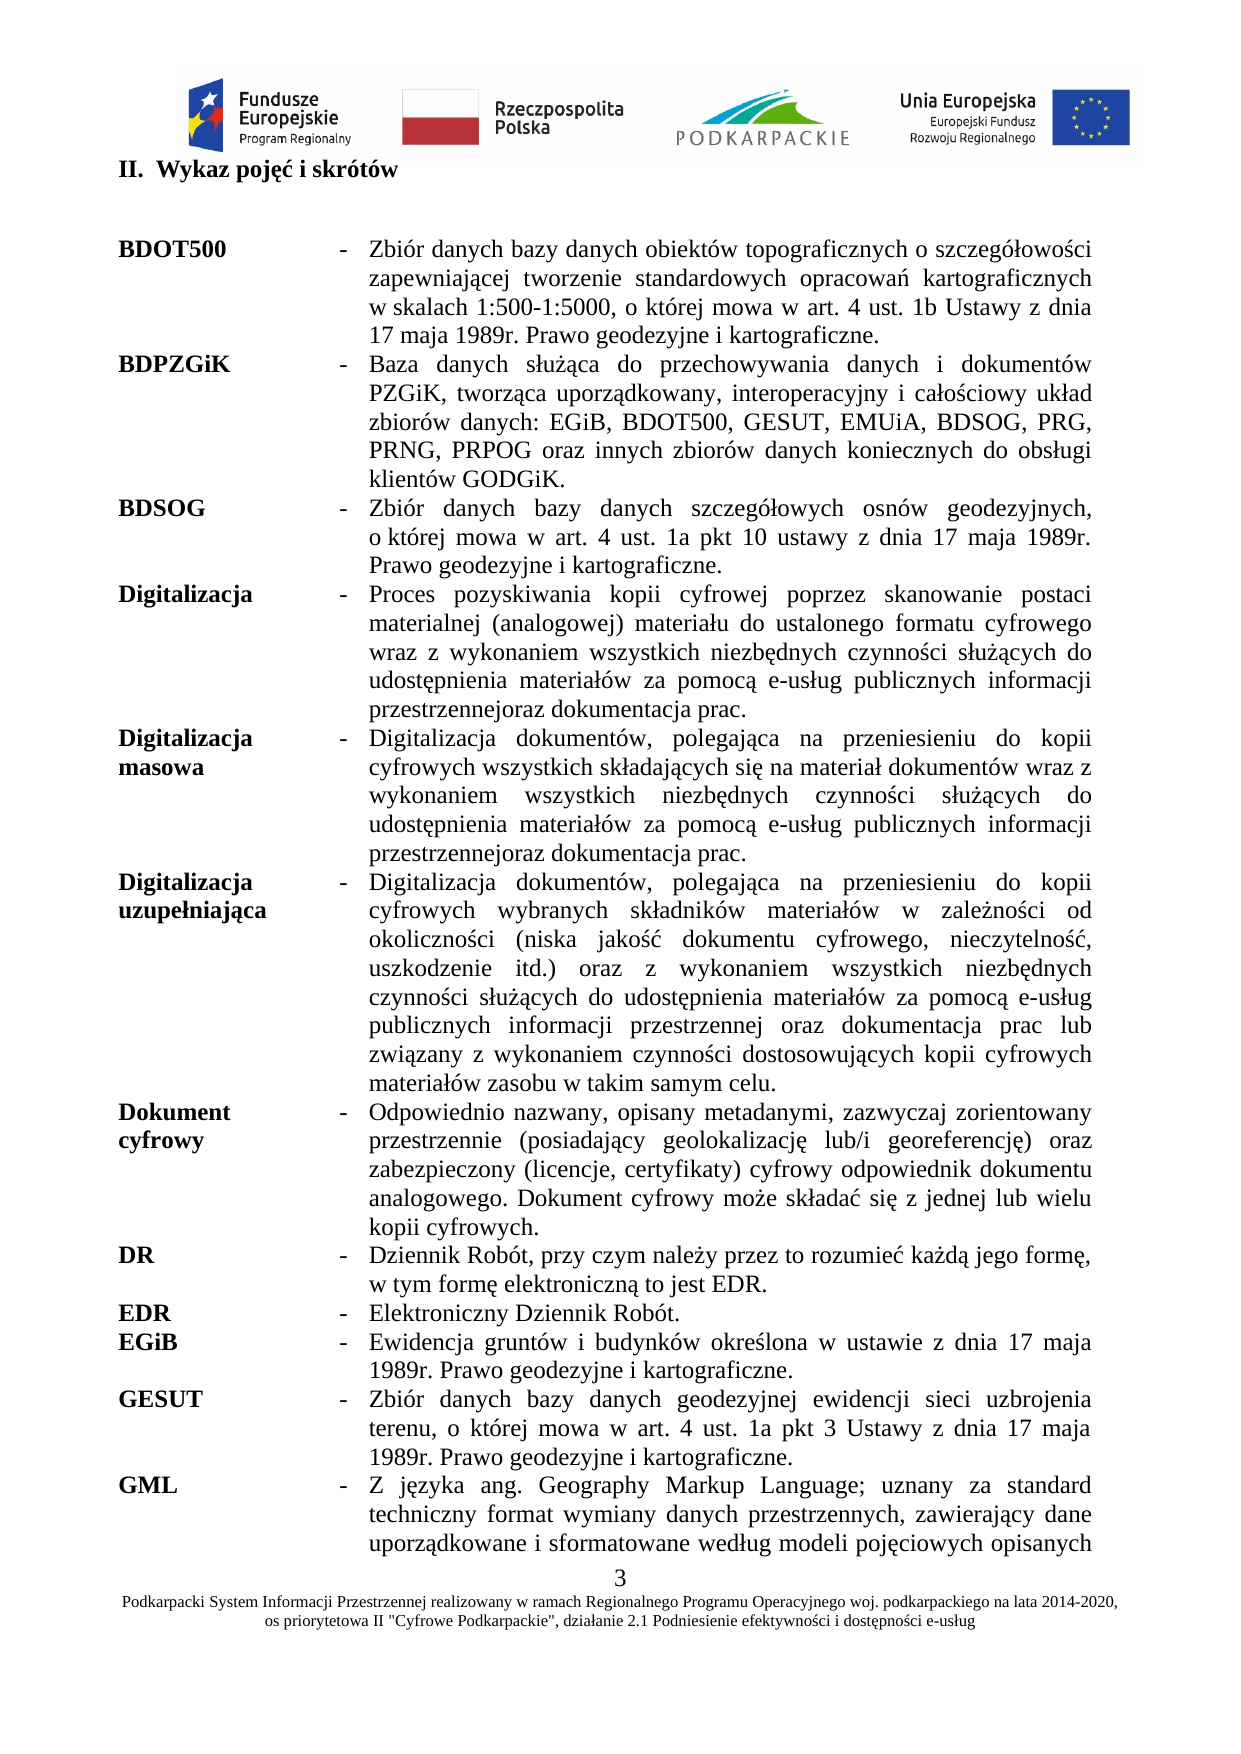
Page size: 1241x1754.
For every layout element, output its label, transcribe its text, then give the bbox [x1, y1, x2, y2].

table_cell GML [107, 1471, 328, 1557]
table_cell Digitalizacja masowa [107, 723, 328, 867]
table_header - [328, 234, 357, 349]
table_cell GESUT [107, 1384, 328, 1471]
table_cell - [328, 1298, 357, 1327]
table_cell - [328, 1471, 357, 1557]
table_cell - [328, 867, 357, 1097]
picture [171, 60, 1147, 171]
table_cell Digitalizacja dokumentów, polegająca na przeniesieniu do kopii cyfrowych wszystkich składających się na materiał dokumentów wraz z wykonaniem wszystkich niezbędnych czynności służących do udostępnienia materiałów za pomocą e-usług publicznych informacji przestrzennejoraz dokumentacja prac. [357, 723, 1104, 867]
table_cell - [328, 1327, 357, 1384]
table_cell - [328, 1241, 357, 1298]
table_cell Zbiór danych bazy danych geodezyjnej ewidencji sieci uzbrojenia terenu, o której mowa w art. 4 ust. 1a pkt 3 Ustawy z dnia 17 maja 1989r. Prawo geodezyjne i kartograficzne. [357, 1384, 1104, 1471]
table_cell Digitalizacja dokumentów, polegająca na przeniesieniu do kopii cyfrowych wybranych składników materiałów w zależności od okoliczności (niska jakość dokumentu cyfrowego, nieczytelność, uszkodzenie itd.) oraz z wykonaniem wszystkich niezbędnych czynności służących do udostępnienia materiałów za pomocą e-usług publicznych informacji przestrzennej oraz dokumentacja prac lub związany z wykonaniem czynności dostosowujących kopii cyfrowych materiałów zasobu w takim samym celu. [357, 867, 1104, 1097]
table_cell Elektroniczny Dziennik Robót. [357, 1298, 1104, 1327]
table_cell - [328, 723, 357, 867]
table_cell - [328, 493, 357, 579]
table_header BDOT500 [107, 234, 328, 349]
table_cell EGiB [107, 1327, 328, 1384]
table_cell EDR [107, 1298, 328, 1327]
table_cell Odpowiednio nazwany, opisany metadanymi, zazwyczaj zorientowany przestrzennie (posiadający geolokalizację lub/i georeferencję) oraz zabezpieczony (licencje, certyfikaty) cyfrowy odpowiednik dokumentu analogowego. Dokument cyfrowy może składać się z jednej lub wielu kopii cyfrowych. [357, 1097, 1104, 1241]
table_cell Digitalizacja [107, 579, 328, 723]
table_cell - [328, 1384, 357, 1471]
table_cell Baza danych służąca do przechowywania danych i dokumentów PZGiK, tworząca uporządkowany, interoperacyjny i całościowy układ zbiorów danych: EGiB, BDOT500, GESUT, EMUiA, BDSOG, PRG, PRNG, PRPOG oraz innych zbiorów danych koniecznych do obsługi klientów GODGiK. [357, 349, 1104, 493]
table_cell Dziennik Robót, przy czym należy przez to rozumieć każdą jego formę, w tym formę elektroniczną to jest EDR. [357, 1241, 1104, 1298]
table_cell Zbiór danych bazy danych szczegółowych osnów geodezyjnych, o której mowa w art. 4 ust. 1a pkt 10 ustawy z dnia 17 maja 1989r. Prawo geodezyjne i kartograficzne. [357, 493, 1104, 579]
table_cell - [328, 349, 357, 493]
table_cell Digitalizacja uzupełniająca [107, 867, 328, 1097]
table_cell Ewidencja gruntów i budynków określona w ustawie z dnia 17 maja 1989r. Prawo geodezyjne i kartograficzne. [357, 1327, 1104, 1384]
text Wykaz pojęć i skrótów [118, 154, 1122, 182]
table_cell BDPZGiK [107, 349, 328, 493]
table_cell - [328, 579, 357, 723]
table_cell DR [107, 1241, 328, 1298]
table_cell - [328, 1097, 357, 1241]
table_header Zbiór danych bazy danych obiektów topograficznych o szczegółowości zapewniającej tworzenie standardowych opracowań kartograficznych w skalach 1:500-1:5000, o której mowa w art. 4 ust. 1b Ustawy z dnia 17 maja 1989r. Prawo geodezyjne i kartograficzne. [357, 234, 1104, 349]
table_cell Proces pozyskiwania kopii cyfrowej poprzez skanowanie postaci materialnej (analogowej) materiału do ustalonego formatu cyfrowego wraz z wykonaniem wszystkich niezbędnych czynności służących do udostępnienia materiałów za pomocą e-usług publicznych informacji przestrzennejoraz dokumentacja prac. [357, 579, 1104, 723]
table_cell Dokument cyfrowy [107, 1097, 328, 1241]
table_cell BDSOG [107, 493, 328, 579]
